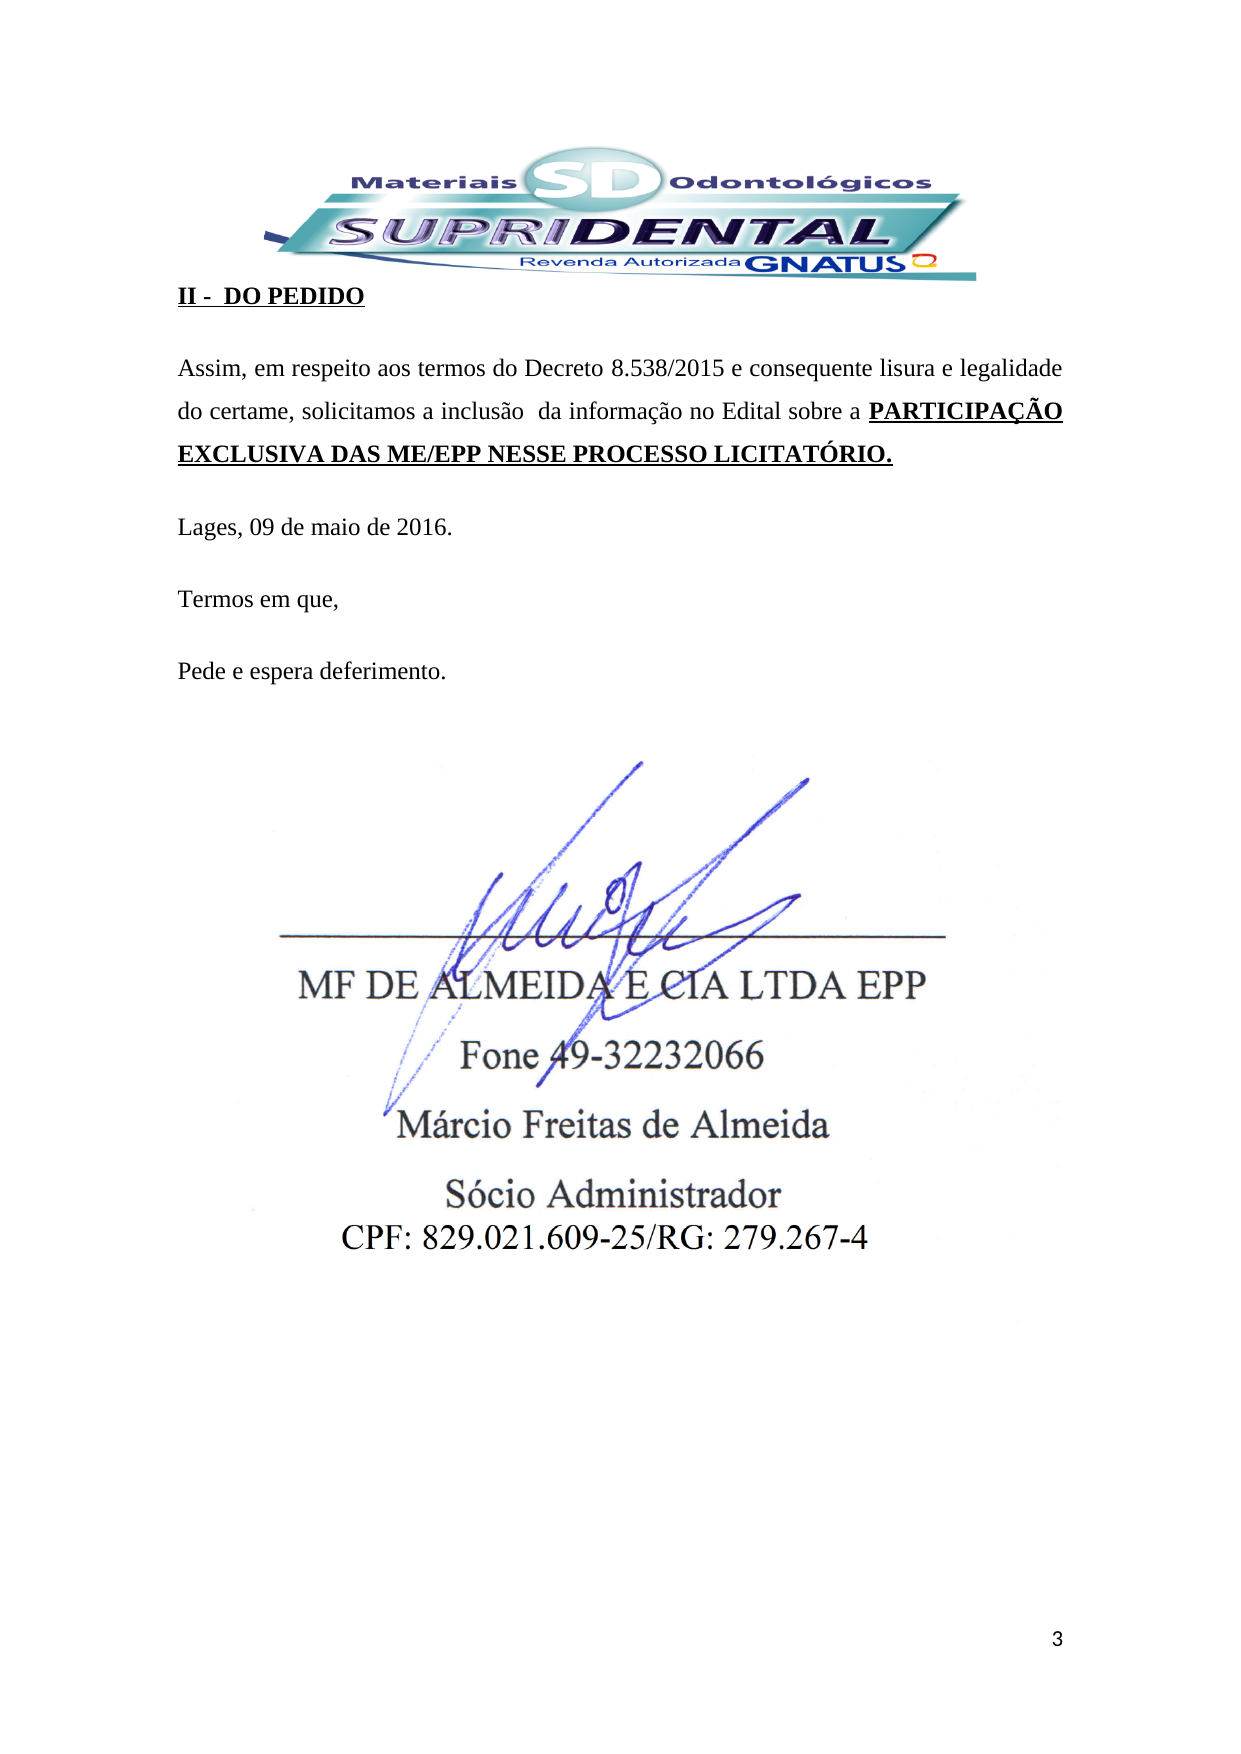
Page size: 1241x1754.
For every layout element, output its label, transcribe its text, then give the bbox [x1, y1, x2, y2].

picture [177, 728, 1063, 1329]
text Assim, em respeito aos termos do Decreto 8.538/2015 e consequente lisura e legalidade do certame, solicitamos a inclusão da informação no Edital sobre a PARTICIPAÇÃO EXCLUSIVA DAS ME/EPP NESSE PROCESSO LICITATÓRIO. [177, 353, 1063, 468]
text Termos em que, [177, 584, 1063, 613]
picture [263, 144, 977, 281]
text Pede e espera deferimento. [177, 656, 1063, 685]
text Lages, 09 de maio de 2016. [177, 512, 1063, 540]
text II - DO PEDIDO [177, 281, 1063, 309]
